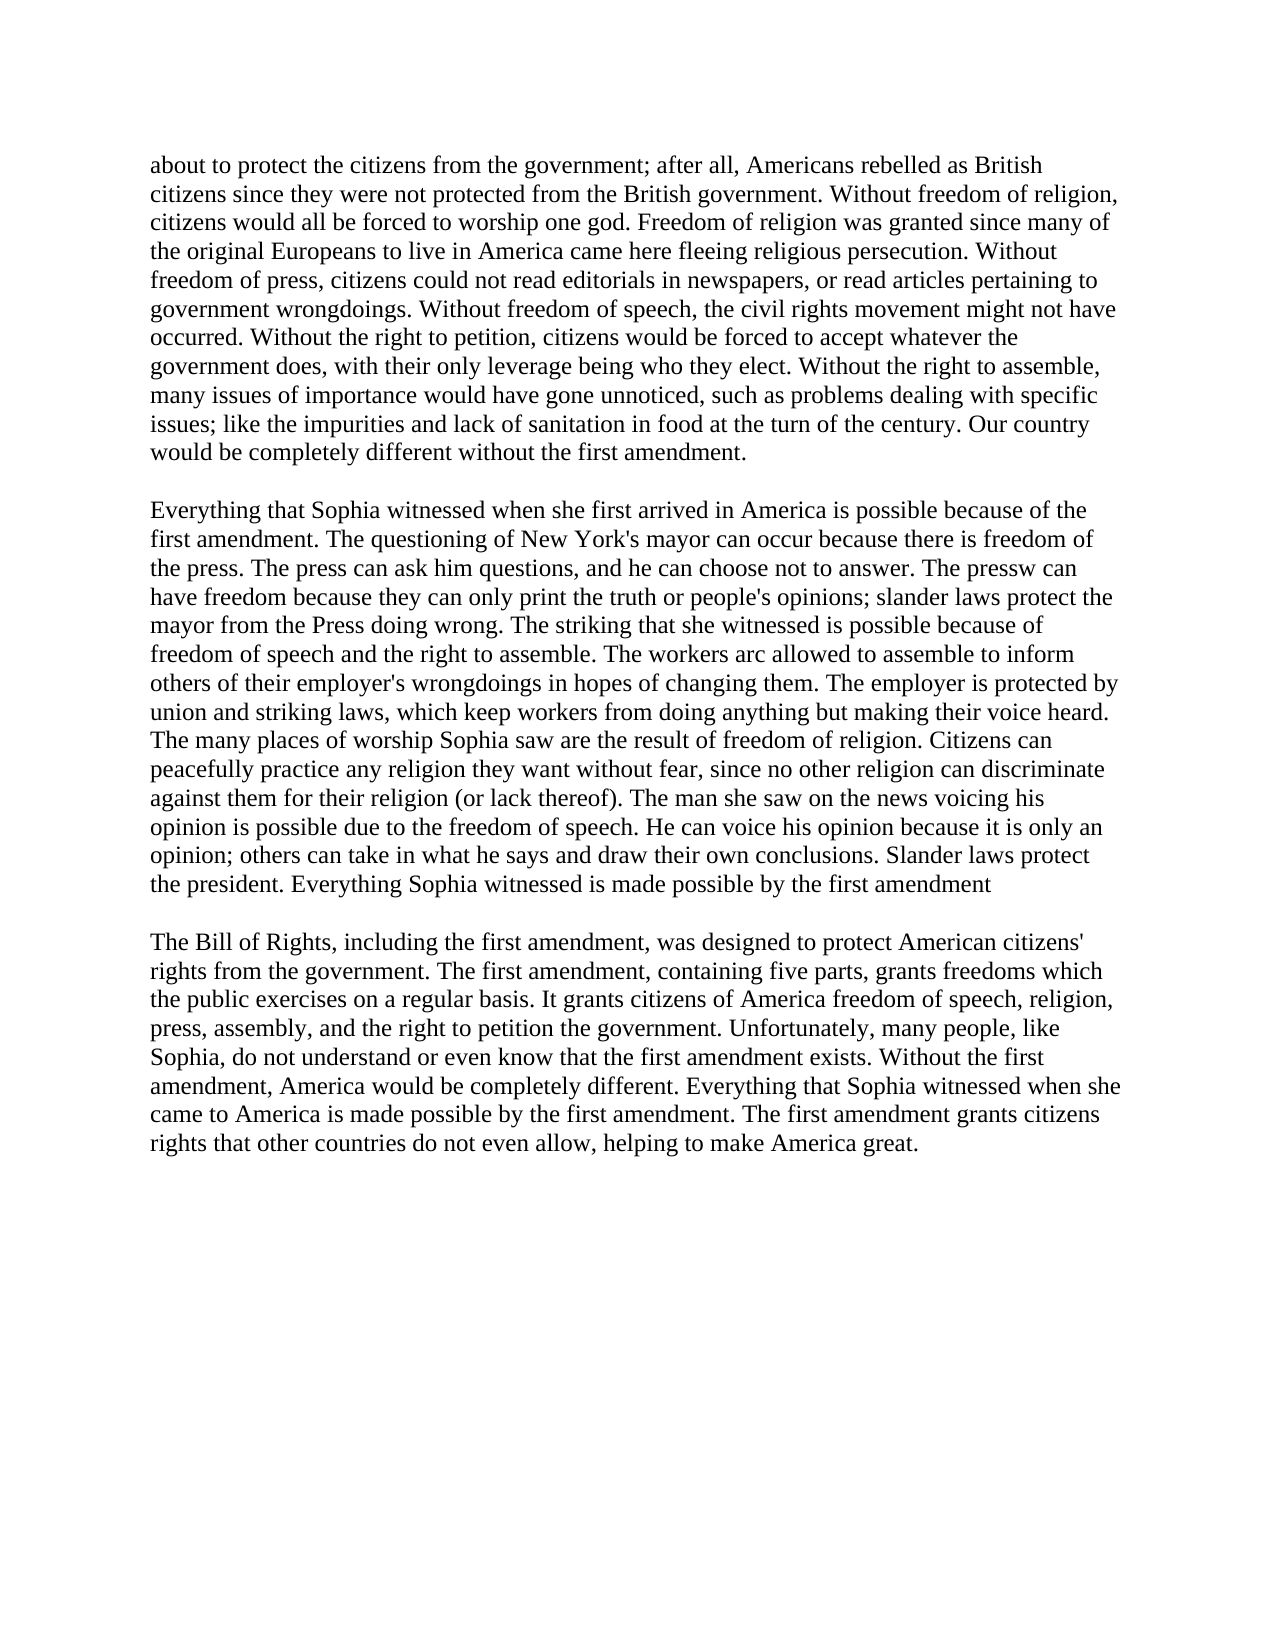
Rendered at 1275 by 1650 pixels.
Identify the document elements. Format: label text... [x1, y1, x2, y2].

text Everything that Sophia witnessed when she first arrived in America is possible because of the first amendment. The questioning of New York's mayor can occur because there is freedom of the press. The press can ask him questions, and he can choose not to answer. The pressw can have freedom because they can only print the truth or people's opinions; slander laws protect the mayor from the Press doing wrong. The striking that she witnessed is possible because of freedom of speech and the right to assemble. The workers arc allowed to assemble to inform others of their employer's wrongdoings in hopes of changing them. The employer is protected by union and striking laws, which keep workers from doing anything but making their voice heard. The many places of worship Sophia saw are the result of freedom of religion. Citizens can peacefully practice any religion they want without fear, since no other religion can discriminate against them for their religion (or lack thereof). The man she saw on the news voicing his opinion is possible due to the freedom of speech. He can voice his opinion because it is only an opinion; others can take in what he says and draw their own conclusions. Slander laws protect the president. Everything Sophia witnessed is made possible by the first amendment [150, 495, 1125, 898]
text The Bill of Rights, including the first amendment, was designed to protect American citizens' rights from the government. The first amendment, containing five parts, grants freedoms which the public exercises on a regular basis. It grants citizens of America freedom of speech, religion, press, assembly, and the right to petition the government. Unfortunately, many people, like Sophia, do not understand or even know that the first amendment exists. Without the first amendment, America would be completely different. Everything that Sophia witnessed when she came to America is made possible by the first amendment. The first amendment grants citizens rights that other countries do not even allow, helping to make America great. [150, 927, 1125, 1157]
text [150, 150, 1125, 466]
